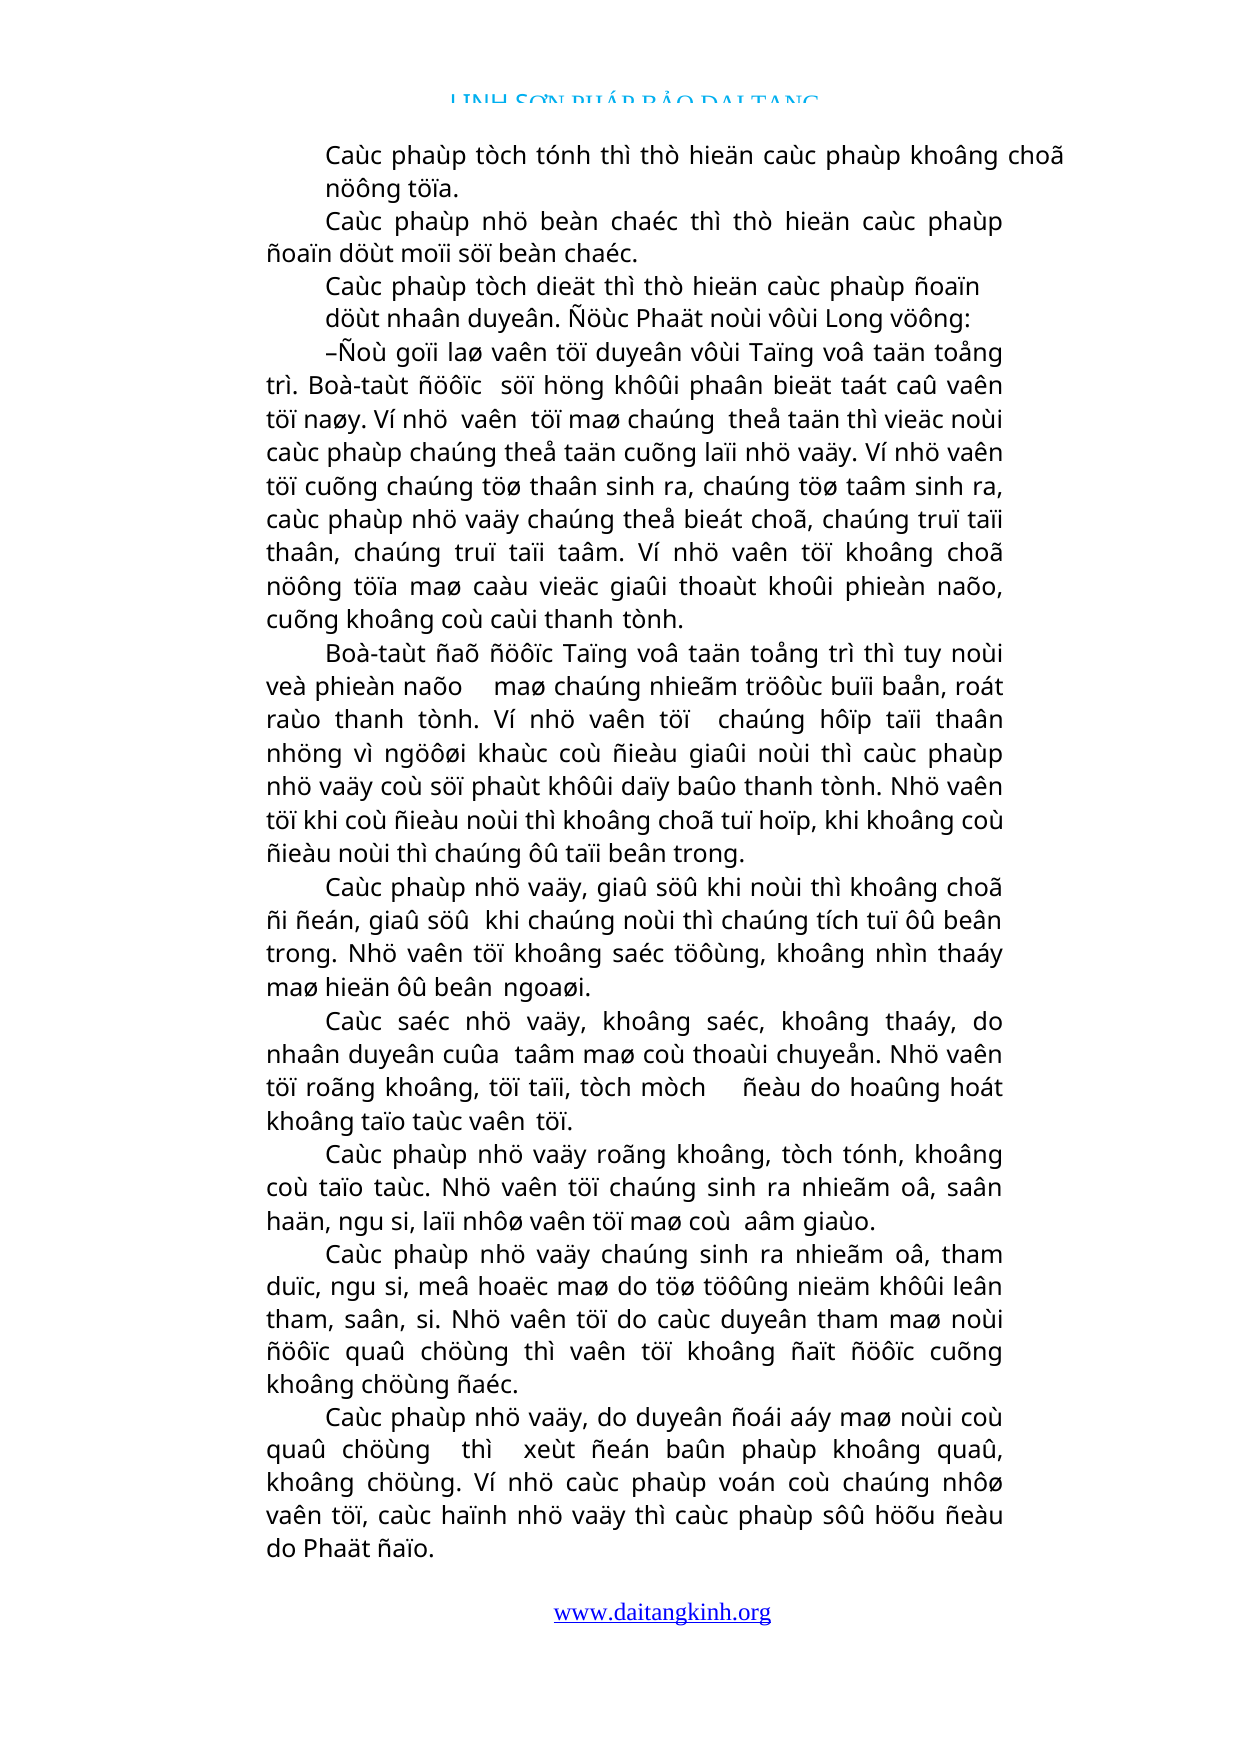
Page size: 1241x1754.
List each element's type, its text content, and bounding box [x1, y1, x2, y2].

text Caùc phaùp tòch tónh thì thò hieän caùc phaùp khoâng choã nöông töïa. [325, 139, 1065, 203]
text Caùc phaùp tòch dieät thì thò hieän caùc phaùp ñoaïn döùt nhaân duyeân. Ñöùc Phaät noùi vôùi Long vöông: [325, 270, 981, 335]
text Caùc phaùp nhö vaäy roãng khoâng, tòch tónh, khoâng coù taïo taùc. Nhö vaên töï chaúng sinh ra nhieãm oâ, saân haän, ngu si, laïi nhôø vaên töï maø coù aâm giaùo. [266, 1137, 1004, 1237]
text Caùc phaùp nhö vaäy, giaû söû khi noùi thì khoâng choã ñi ñeán, giaû söû khi chaúng noùi thì chaúng tích tuï ôû beân trong. Nhö vaên töï khoâng saéc töôùng, khoâng nhìn thaáy maø hieän ôû beân ngoaøi. [266, 870, 1004, 1003]
text Boà-taùt ñaõ ñöôïc Taïng voâ taän toång trì thì tuy noùi veà phieàn naõo maø chaúng nhieãm tröôùc buïi baån, roát raùo thanh tònh. Ví nhö vaên töï chaúng hôïp taïi thaân nhöng vì ngöôøi khaùc coù ñieàu giaûi noùi thì caùc phaùp nhö vaäy coù söï phaùt khôûi daïy baûo thanh tònh. Nhö vaên töï khi coù ñieàu noùi thì khoâng choã tuï hoïp, khi khoâng coù ñieàu noùi thì chaúng ôû taïi beân trong. [266, 636, 1004, 870]
text www.daitangkinh.org [553, 1597, 1065, 1626]
text Caùc phaùp nhö vaäy chaúng sinh ra nhieãm oâ, tham duïc, ngu si, meâ hoaëc maø do töø töôûng nieäm khôûi leân tham, saân, si. Nhö vaên töï do caùc duyeân tham maø noùi ñöôïc quaû chöùng thì vaên töï khoâng ñaït ñöôïc cuõng khoâng chöùng ñaéc. [266, 1237, 1004, 1401]
text Caùc phaùp nhö vaäy, do duyeân ñoái aáy maø noùi coù quaû chöùng thì xeùt ñeán baûn phaùp khoâng quaû, khoâng chöùng. Ví nhö caùc phaùp voán coù chaúng nhôø vaên töï, caùc haïnh nhö vaäy thì caùc phaùp sôû höõu ñeàu do Phaät ñaïo. [266, 1401, 1004, 1564]
text Caùc phaùp nhö beàn chaéc thì thò hieän caùc phaùp ñoaïn döùt moïi söï beàn chaéc. [266, 204, 1004, 269]
text –Ñoù goïi laø vaên töï duyeân vôùi Taïng voâ taän toång trì. Boà-taùt ñöôïc söï höng khôûi phaân bieät taát caû vaên töï naøy. Ví nhö vaên töï maø chaúng theå taän thì vieäc noùi caùc phaùp chaúng theå taän cuõng laïi nhö vaäy. Ví nhö vaên töï cuõng chaúng töø thaân sinh ra, chaúng töø taâm sinh ra, caùc phaùp nhö vaäy chaúng theå bieát choã, chaúng truï taïi thaân, chaúng truï taïi taâm. Ví nhö vaên töï khoâng choã nöông töïa maø caàu vieäc giaûi thoaùt khoûi phieàn naõo, cuõng khoâng coù caùi thanh tònh. [266, 335, 1004, 636]
text Caùc saéc nhö vaäy, khoâng saéc, khoâng thaáy, do nhaân duyeân cuûa taâm maø coù thoaùi chuyeån. Nhö vaên töï roãng khoâng, töï taïi, tòch mòch ñeàu do hoaûng hoát khoâng taïo taùc vaên töï. [266, 1003, 1004, 1137]
